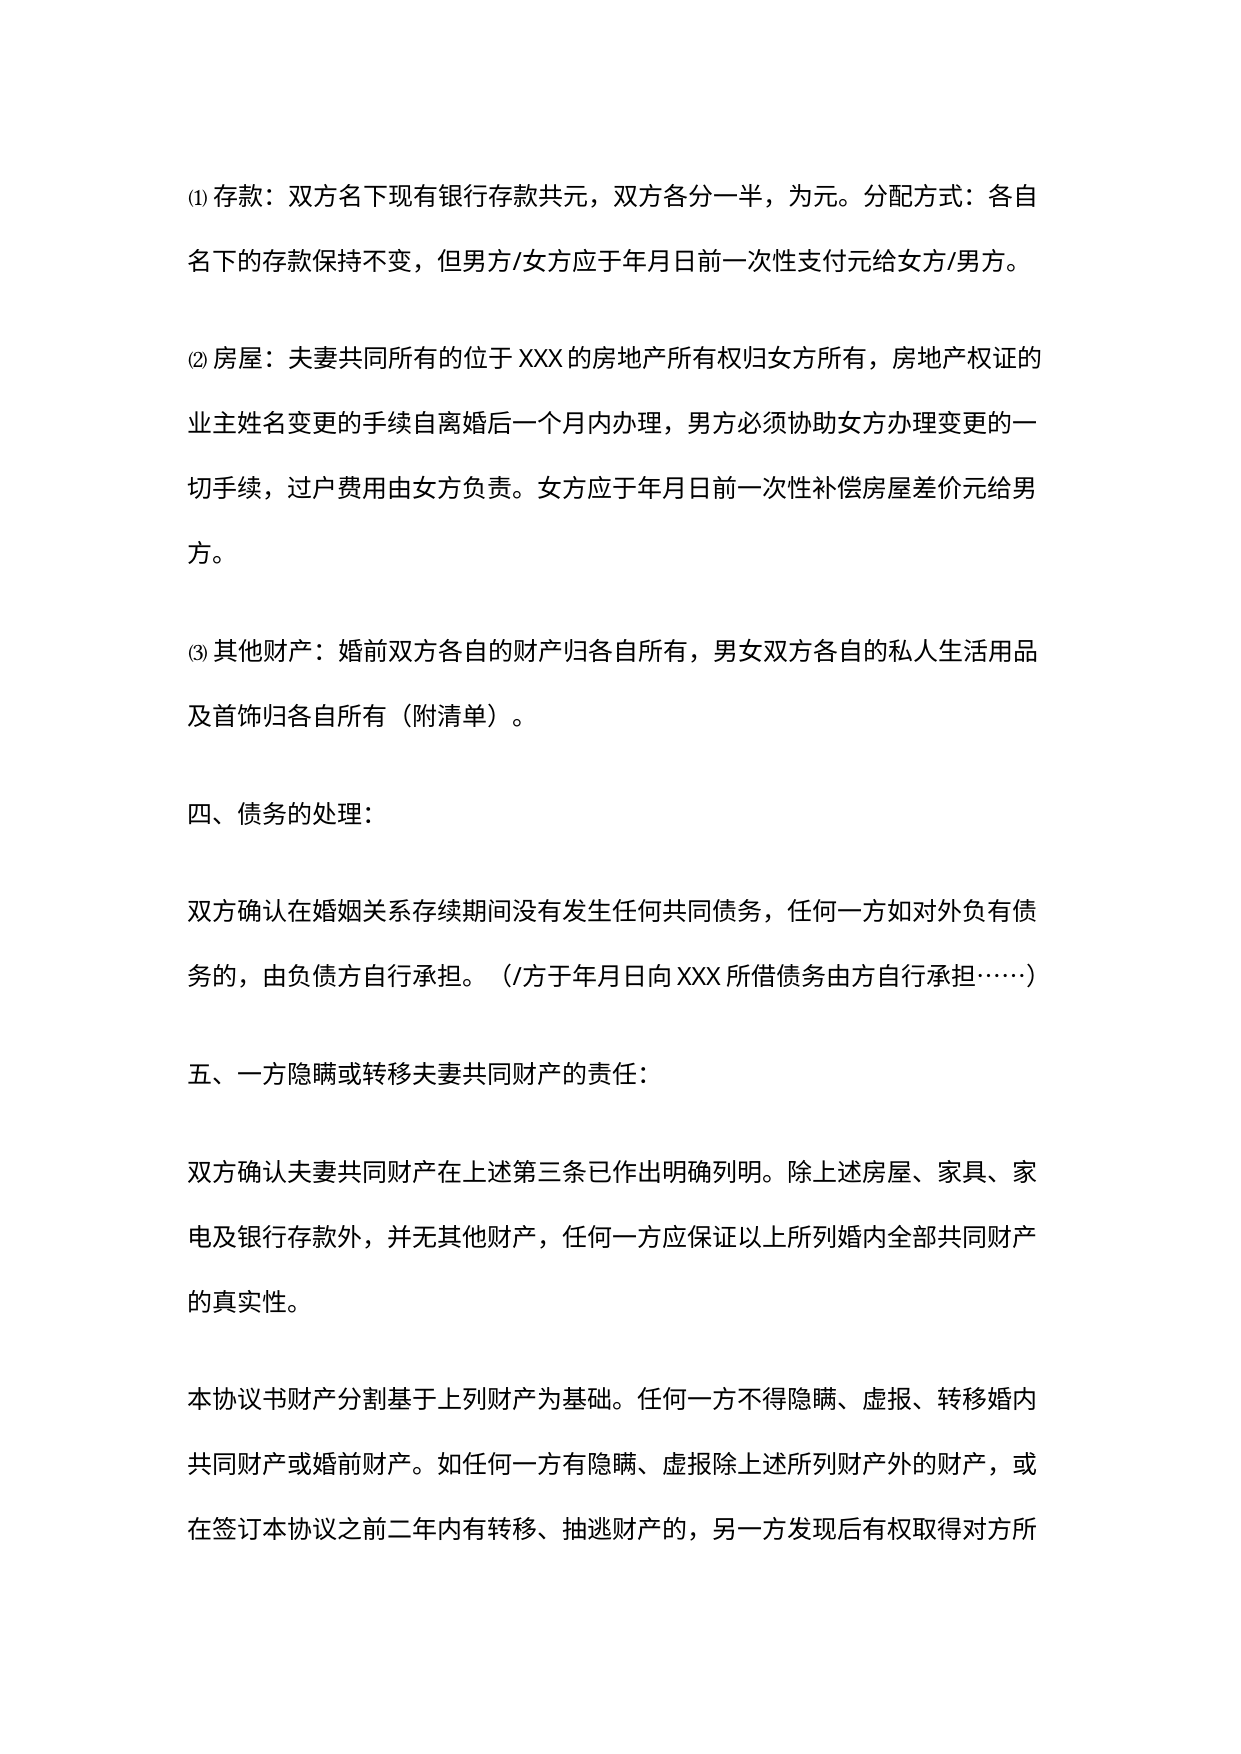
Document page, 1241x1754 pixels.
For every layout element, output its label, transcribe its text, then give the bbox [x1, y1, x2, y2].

text 双方确认在婚姻关系存续期间没有发生任何共同债务，任何一方如对外负有债务的，由负债方自行承担。（/方于年月日向XXX所借债务由方自行承担……） [187, 877, 1053, 1007]
text 五、一方隐瞒或转移夫妻共同财产的责任： [187, 1040, 1053, 1105]
text 双方确认夫妻共同财产在上述第三条已作出明确列明。除上述房屋、家具、家电及银行存款外，并无其他财产，任何一方应保证以上所列婚内全部共同财产的真实性。 [187, 1138, 1053, 1333]
text ⑴存款：双方名下现有银行存款共元，双方各分一半，为元。分配方式：各自名下的存款保持不变，但男方/女方应于年月日前一次性支付元给女方/男方。 [187, 162, 1053, 292]
text ⑶其他财产：婚前双方各自的财产归各自所有，男女双方各自的私人生活用品及首饰归各自所有（附清单）。 [187, 617, 1053, 747]
text ⑵房屋：夫妻共同所有的位于XXX的房地产所有权归女方所有，房地产权证的业主姓名变更的手续自离婚后一个月内办理，男方必须协助女方办理变更的一切手续，过户费用由女方负责。女方应于年月日前一次性补偿房屋差价元给男方。 [187, 324, 1053, 584]
text 四、债务的处理： [187, 780, 1053, 845]
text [187, 1365, 1053, 1560]
